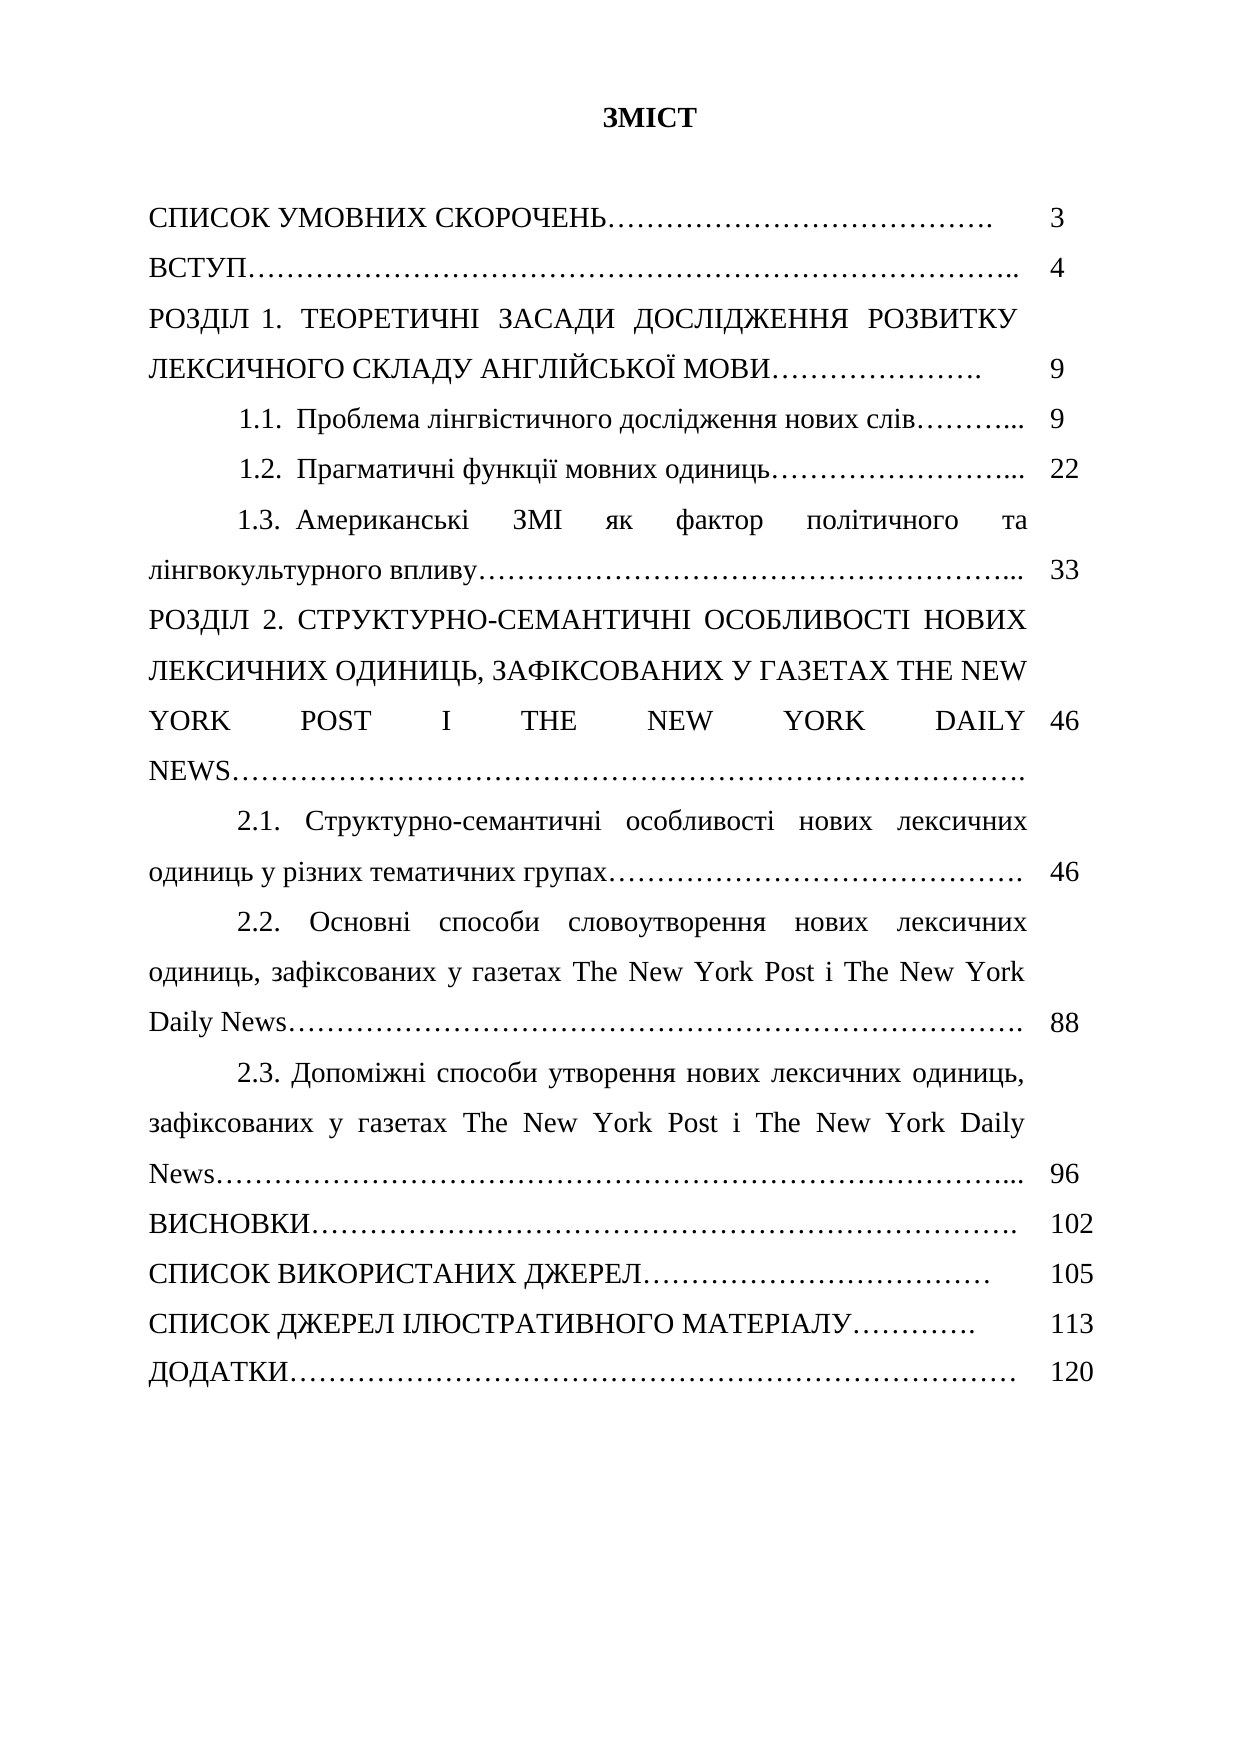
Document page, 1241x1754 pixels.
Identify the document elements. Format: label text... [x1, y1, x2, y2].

table_cell 4 [1039, 243, 1115, 293]
table_cell 1.1. Проблема лінгвістичного дослідження нових слів………... [128, 394, 1039, 444]
table_header 3 [1039, 201, 1115, 243]
table_cell 1.3. Американські ЗМІ як фактор політичного та лінгвокультурного впливу………………………………………………... [128, 494, 1039, 594]
table_cell ВСТУП…………………………………………………………………….. [128, 243, 1039, 293]
table_cell 46 [1039, 595, 1115, 796]
table_cell 2.2. Основні способи словоутворення нових лексичних одиниць, зафіксованих у газетах The New York Post і The New York Daily News…………………………………………………………………. [128, 896, 1039, 1047]
table_cell 102 [1039, 1198, 1115, 1248]
table_header СПИСОК УМОВНИХ СКОРОЧЕНЬ…………………………………. [128, 201, 1039, 243]
table_cell 88 [1039, 896, 1115, 1047]
table_cell 120 [1039, 1349, 1115, 1390]
table_cell 9 [1039, 394, 1115, 444]
table_cell 22 [1039, 444, 1115, 494]
table_cell 105 [1039, 1248, 1115, 1298]
table_cell РОЗДІЛ 1. ТЕОРЕТИЧНІ ЗАСАДИ ДОСЛІДЖЕННЯ РОЗВИТКУ ЛЕКСИЧНОГО СКЛАДУ АНГЛІЙСЬКОЇ МОВИ…………………. [128, 293, 1039, 393]
table_cell 33 [1039, 494, 1115, 594]
table_cell 113 [1039, 1299, 1115, 1349]
table_cell 46 [1039, 796, 1115, 896]
table_cell 1.2. Прагматичні функції мовних одиниць……………………... [128, 444, 1039, 494]
table_cell 2.3. Допоміжні способи утворення нових лексичних одиниць, зафіксованих у газетах The New York Post і The New York Daily News………………………………………………………………………... [128, 1047, 1039, 1198]
subtitle ЗМІСТ [241, 100, 1059, 133]
table_cell ДОДАТКИ………………………………………………………………… [128, 1349, 1039, 1390]
table_cell 96 [1039, 1047, 1115, 1198]
table_cell СПИСОК ДЖЕРЕЛ ІЛЮСТРАТИВНОГО МАТЕРІАЛУ…………. [128, 1299, 1039, 1349]
table_cell РОЗДІЛ 2. СТРУКТУРНО-СЕМАНТИЧНІ ОСОБЛИВОСТІ НОВИХ ЛЕКСИЧНИХ ОДИНИЦЬ, ЗАФІКСОВАНИХ У ГАЗЕТАХ THE NEW YORK POST І THE NEW YORK DAILY NEWS………………………………………………………………………. [128, 595, 1039, 796]
table_cell 2.1. Структурно-семантичні особливості нових лексичних одиниць у різних тематичних групах……………………………………. [128, 796, 1039, 896]
table_cell ВИСНОВКИ………………………………………………………………. [128, 1198, 1039, 1248]
table_cell 9 [1039, 293, 1115, 393]
table_cell СПИСОК ВИКОРИСТАНИХ ДЖЕРЕЛ……………………………… [128, 1248, 1039, 1298]
